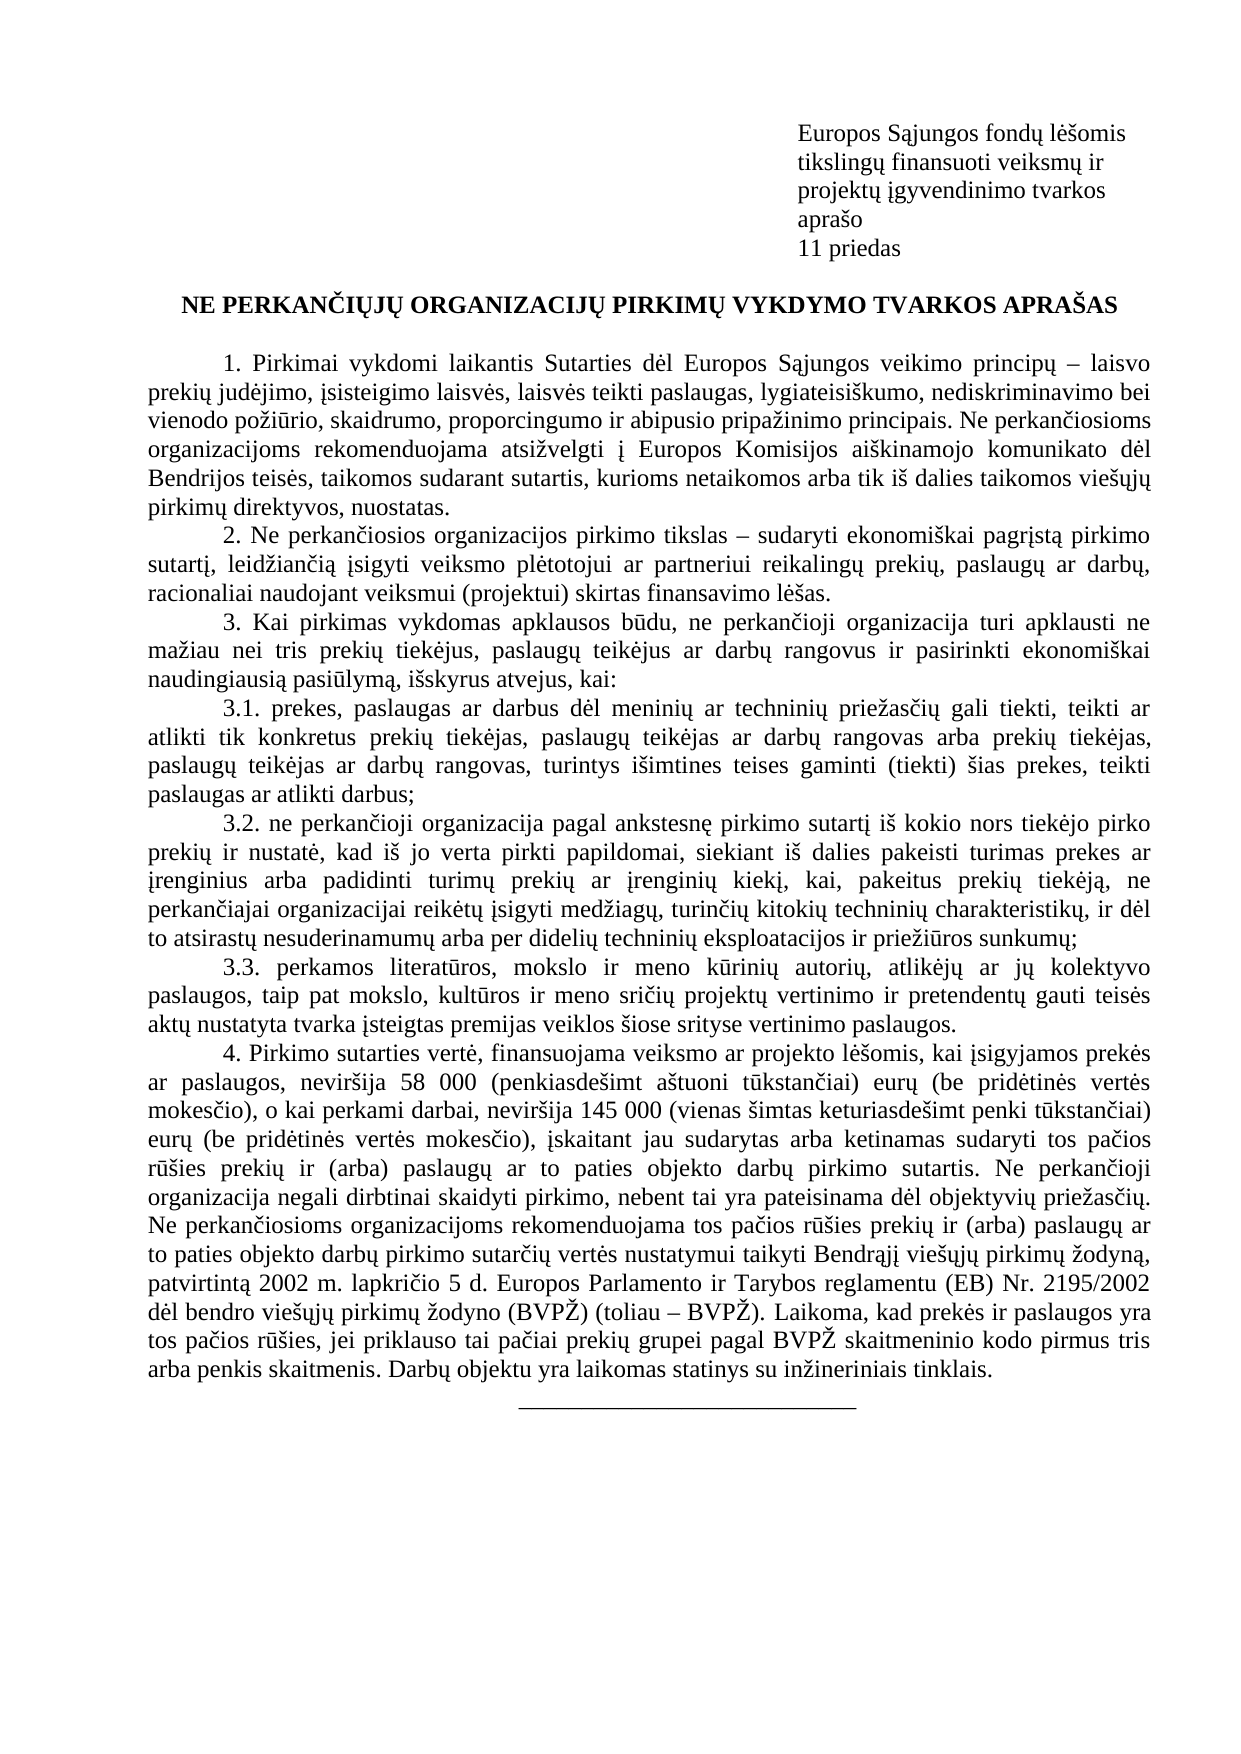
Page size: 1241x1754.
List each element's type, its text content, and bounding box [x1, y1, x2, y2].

text 3. Kai pirkimas vykdomas apklausos būdu, ne perkančioji organizacija turi apklausti ne mažiau nei tris prekių tiekėjus, paslaugų teikėjus ar darbų rangovus ir pasirinkti ekonomiškai naudingiausią pasiūlymą, išskyrus atvejus, kai: [148, 607, 1152, 693]
text 11 priedas [797, 233, 1152, 262]
text 3.1. prekes, paslaugas ar darbus dėl meninių ar techninių priežasčių gali tiekti, teikti ar atlikti tik konkretus prekių tiekėjas, paslaugų teikėjas ar darbų rangovas arba prekių tiekėjas, paslaugų teikėjas ar darbų rangovas, turintys išimtines teises gaminti (tiekti) šias prekes, teikti paslaugas ar atlikti darbus; [148, 693, 1152, 808]
text 1. Pirkimai vykdomi laikantis Sutarties dėl Europos Sąjungos veikimo principų – laisvo prekių judėjimo, įsisteigimo laisvės, laisvės teikti paslaugas, lygiateisiškumo, nediskriminavimo bei vienodo požiūrio, skaidrumo, proporcingumo ir abipusio pripažinimo principais. Ne perkančiosioms organizacijoms rekomenduojama atsižvelgti į Europos Komisijos aiškinamojo komunikato dėl Bendrijos teisės, taikomos sudarant sutartis, kurioms netaikomos arba tik iš dalies taikomos viešųjų pirkimų direktyvos, nuostatas. [148, 348, 1152, 521]
text 2. Ne perkančiosios organizacijos pirkimo tikslas – sudaryti ekonomiškai pagrįstą pirkimo sutartį, leidžiančią įsigyti veiksmo plėtotojui ar partneriui reikalingų prekių, paslaugų ar darbų, racionaliai naudojant veiksmui (projektui) skirtas finansavimo lėšas. [148, 521, 1152, 607]
text tikslingų finansuoti veiksmų ir [797, 147, 1152, 176]
text ___________________________ [148, 1383, 1152, 1412]
text projektų įgyvendinimo tvarkos [797, 176, 1152, 204]
text 4. Pirkimo sutarties vertė, finansuojama veiksmo ar projekto lėšomis, kai įsigyjamos prekės ar paslaugos, neviršija 58 000 (penkiasdešimt aštuoni tūkstančiai) eurų (be pridėtinės vertės mokesčio), o kai perkami darbai, neviršija 145 000 (vienas šimtas keturiasdešimt penki tūkstančiai) eurų (be pridėtinės vertės mokesčio), įskaitant jau sudarytas arba ketinamas sudaryti tos pačios rūšies prekių ir (arba) paslaugų ar to paties objekto darbų pirkimo sutartis. Ne perkančioji organizacija negali dirbtinai skaidyti pirkimo, nebent tai yra pateisinama dėl objektyvių priežasčių. Ne perkančiosioms organizacijoms rekomenduojama tos pačios rūšies prekių ir (arba) paslaugų ar to paties objekto darbų pirkimo sutarčių vertės nustatymui taikyti Bendrąjį viešųjų pirkimų žodyną, patvirtintą 2002 m. lapkričio 5 d. Europos Parlamento ir Tarybos reglamentu (EB) Nr. 2195/2002 dėl bendro viešųjų pirkimų žodyno (BVPŽ) (toliau – BVPŽ). Laikoma, kad prekės ir paslaugos yra tos pačios rūšies, jei priklauso tai pačiai prekių grupei pagal BVPŽ skaitmeninio kodo pirmus tris arba penkis skaitmenis. Darbų objektu yra laikomas statinys su inžineriniais tinklais. [148, 1038, 1152, 1383]
text aprašo [797, 204, 1152, 233]
text 3.3. perkamos literatūros, mokslo ir meno kūrinių autorių, atlikėjų ar jų kolektyvo paslaugos, taip pat mokslo, kultūros ir meno sričių projektų vertinimo ir pretendentų gauti teisės aktų nustatyta tvarka įsteigtas premijas veiklos šiose srityse vertinimo paslaugos. [148, 952, 1152, 1038]
text Europos Sąjungos fondų lėšomis [797, 118, 1152, 147]
text NE PERKANČIŲJŲ ORGANIZACIJŲ PIRKIMŲ VYKDYMO TVARKOS APRAŠAS [148, 291, 1152, 319]
text 3.2. ne perkančioji organizacija pagal ankstesnę pirkimo sutartį iš kokio nors tiekėjo pirko prekių ir nustatė, kad iš jo verta pirkti papildomai, siekiant iš dalies pakeisti turimas prekes ar įrenginius arba padidinti turimų prekių ar įrenginių kiekį, kai, pakeitus prekių tiekėją, ne perkančiajai organizacijai reikėtų įsigyti medžiagų, turinčių kitokių techninių charakteristikų, ir dėl to atsirastų nesuderinamumų arba per didelių techninių eksploatacijos ir priežiūros sunkumų; [148, 808, 1152, 952]
